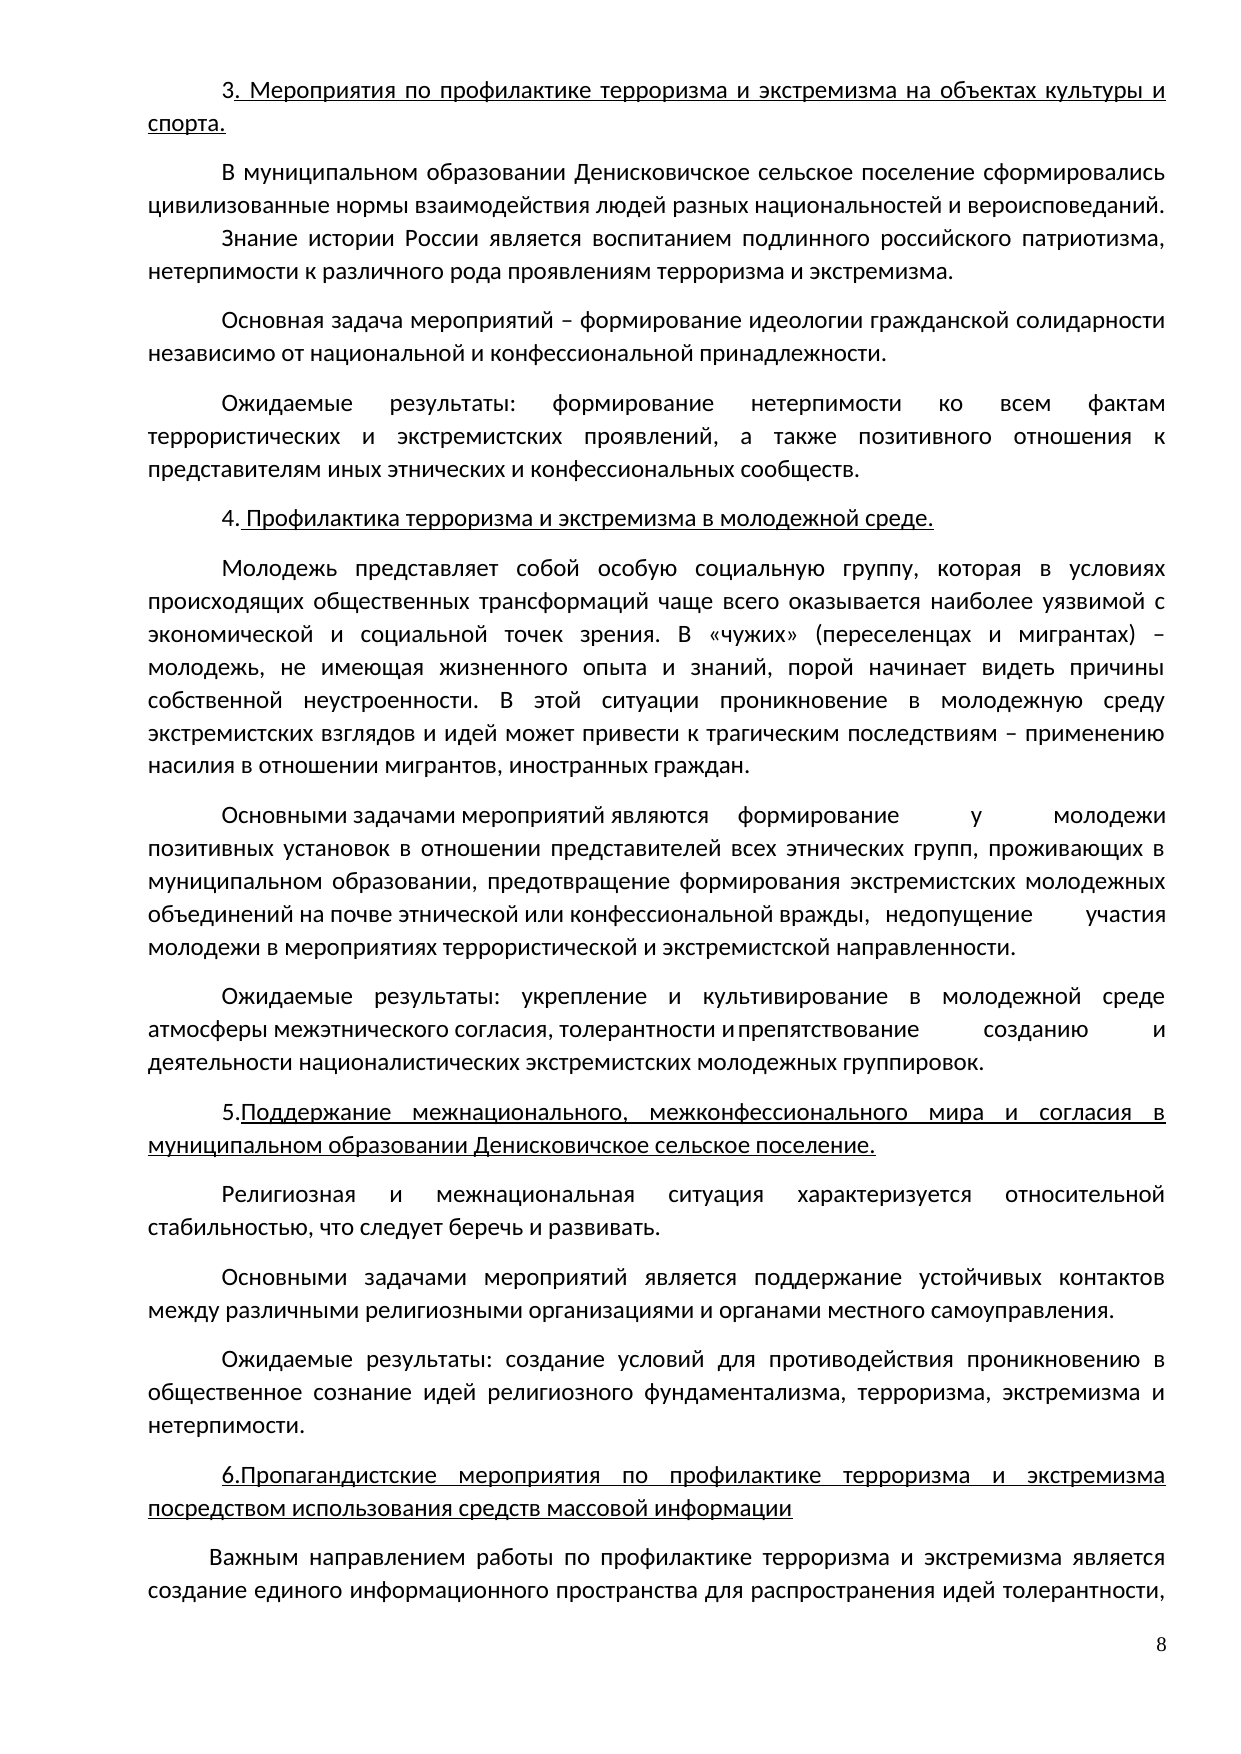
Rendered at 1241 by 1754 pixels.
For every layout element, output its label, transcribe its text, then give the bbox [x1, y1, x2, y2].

text Ожидаемые результаты: укрепление и культивирование в молодежной среде атмосферы межэтнического согласия, толерантности и препятствование созданию и деятельности националистических экстремистских молодежных группировок. [148, 981, 1166, 1077]
text 6.Пропагандистские мероприятия по профилактике терроризма и экстремизма посредством использования средств массовой информации [148, 1459, 1166, 1522]
text Основными задачами мероприятий являются формирование у молодежи позитивных установок в отношении представителей всех этнических групп, проживающих в муниципальном образовании, предотвращение формирования экстремистских молодежных объединений на почве этнической или конфессиональной вражды, недопущение участия молодежи в мероприятиях террористической и экстремистской направленности. [148, 799, 1166, 961]
text Ожидаемые результаты: создание условий для противодействия проникновению в общественное сознание идей религиозного фундаментализма, терроризма, экстремизма и нетерпимости. [148, 1343, 1166, 1440]
text Молодежь представляет собой особую социальную группу, которая в условиях происходящих общественных трансформаций чаще всего оказывается наиболее уязвимой с экономической и социальной точек зрения. В «чужих» (переселенцах и мигрантах) – молодежь, не имеющая жизненного опыта и знаний, порой начинает видеть причины собственной неустроенности. В этой ситуации проникновение в молодежную среду экстремистских взглядов и идей может привести к трагическим последствиям – применению насилия в отношении мигрантов, иностранных граждан. [148, 552, 1166, 780]
text 3. Мероприятия по профилактике терроризма и экстремизма на объектах культуры и спорта. [148, 74, 1166, 137]
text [148, 1541, 1166, 1605]
text 4. Профилактика терроризма и экстремизма в молодежной среде. [148, 503, 1166, 533]
text В муниципальном образовании Денисковичское сельское поселение сформировались цивилизованные нормы взаимодействия людей разных национальностей и вероисповеданий. Знание истории России является воспитанием подлинного российского патриотизма, нетерпимости к различного рода проявлениям терроризма и экстремизма. [148, 156, 1166, 286]
text 5.Поддержание межнационального, межконфессионального мира и согласия в муниципальном образовании Денисковичское сельское поселение. [148, 1096, 1166, 1159]
text Религиозная и межнациональная ситуация характеризуется относительной стабильностью, что следует беречь и развивать. [148, 1178, 1166, 1242]
text Основными задачами мероприятий является поддержание устойчивых контактов между различными религиозными организациями и органами местного самоуправления. [148, 1261, 1166, 1324]
text Основная задача мероприятий – формирование идеологии гражданской солидарности независимо от национальной и конфессиональной принадлежности. [148, 305, 1166, 368]
text Ожидаемые результаты: формирование нетерпимости ко всем фактам террористических и экстремистских проявлений, а также позитивного отношения к представителям иных этнических и конфессиональных сообществ. [148, 387, 1166, 483]
